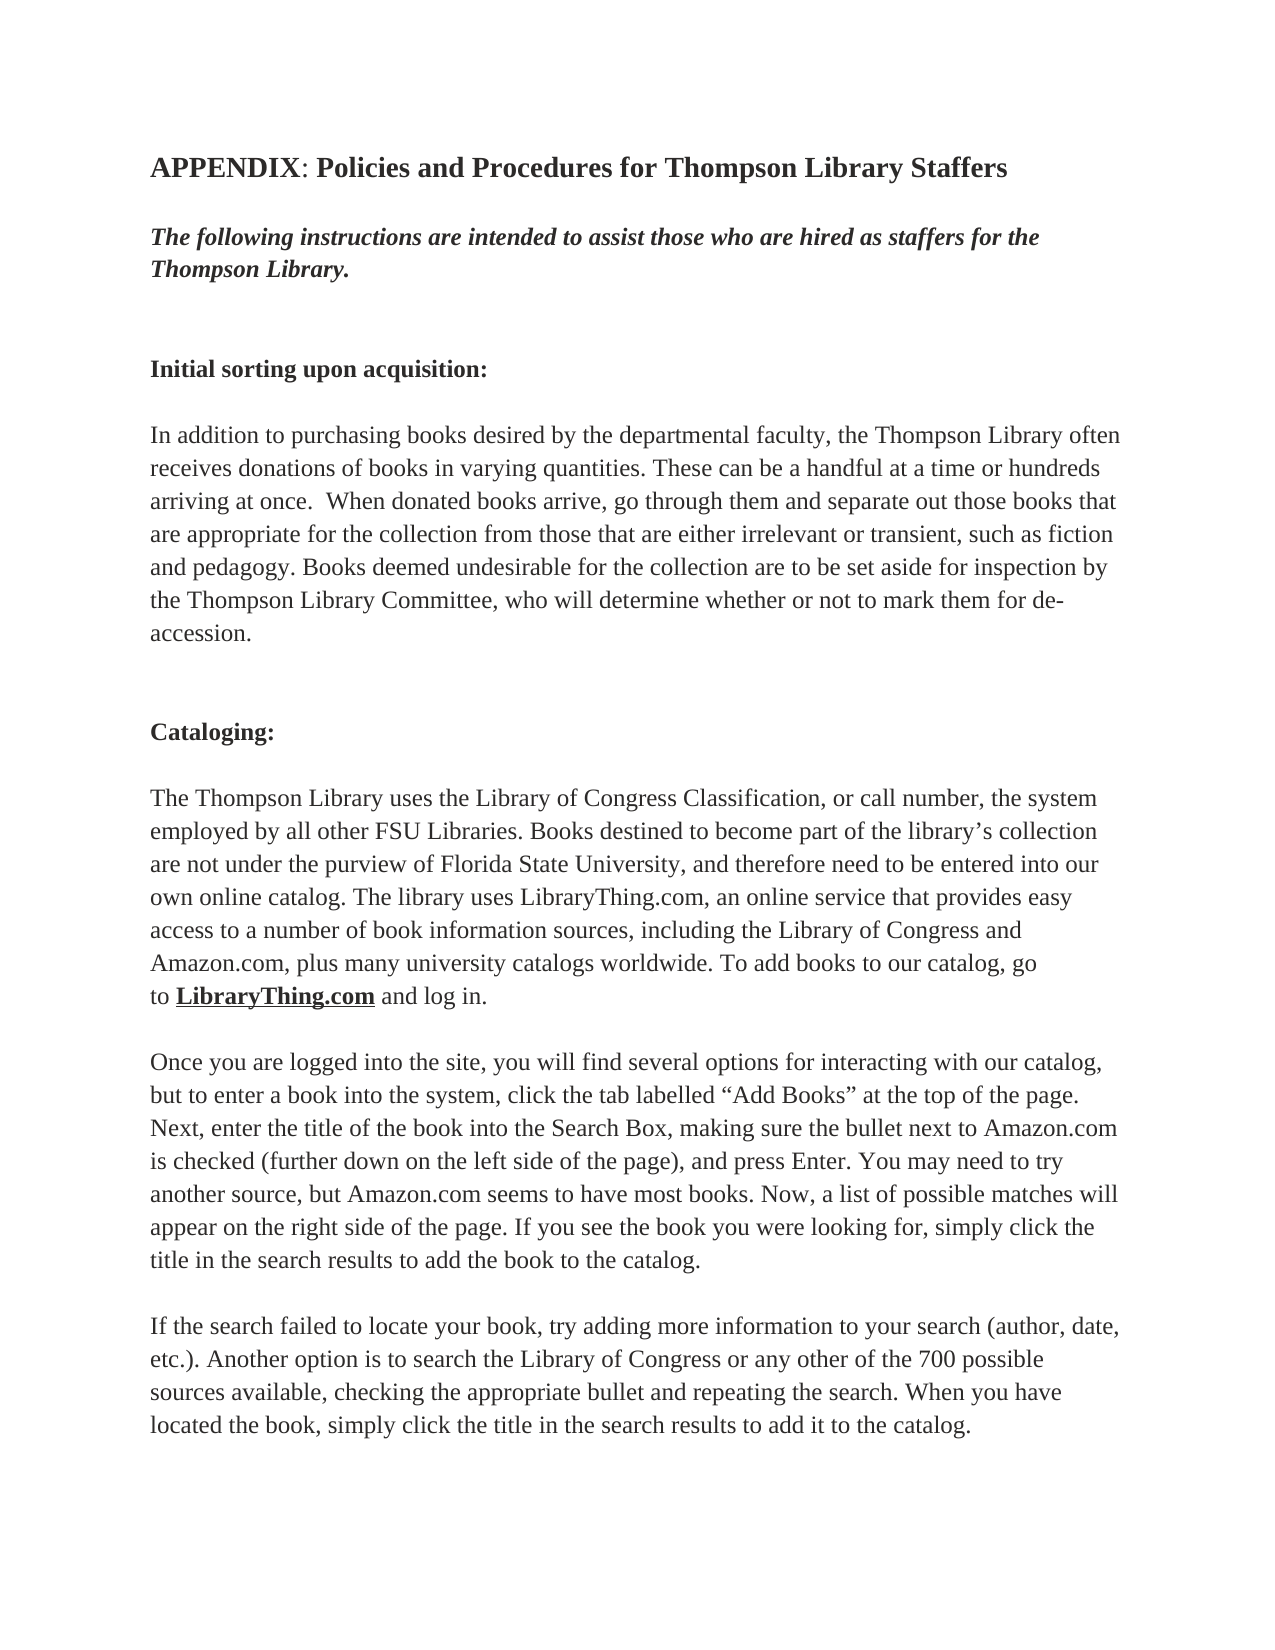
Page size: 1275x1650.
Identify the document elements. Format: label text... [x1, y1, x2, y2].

text Initial sorting upon acquisition: [150, 354, 1125, 382]
text In addition to purchasing books desired by the departmental faculty, the Thompson Library often receives donations of books in varying quantities. These can be a handful at a time or hundreds arriving at once. When donated books arrive, go through them and separate out those books that are appropriate for the collection from those that are either irrelevant or transient, such as fiction and pedagogy. Books deemed undesirable for the collection are to be set aside for inspection by the Thompson Library Committee, who will determine whether or not to mark them for de-accession. [150, 420, 1125, 647]
text The following instructions are intended to assist those who are hired as staffers for the Thompson Library. [150, 222, 1125, 283]
text The Thompson Library uses the Library of Congress Classification, or call number, the system employed by all other FSU Libraries. Books destined to become part of the library’s collection are not under the purview of Florida State University, and therefore need to be entered into our own online catalog. The library uses LibraryThing.com, an online service that provides easy access to a number of book information sources, including the Library of Congress and Amazon.com, plus many university catalogs worldwide. To add books to our catalog, go to LibraryThing.com and log in. [150, 783, 1125, 1010]
text Once you are logged into the site, you will find several options for interacting with our catalog, but to enter a book into the system, click the tab labelled “Add Books” at the top of the page. Next, enter the title of the book into the Search Box, making sure the bullet next to Amazon.com is checked (further down on the left side of the page), and press Enter. You may need to try another source, but Amazon.com seems to have most books. Now, a list of possible matches will appear on the right side of the page. If you see the book you were looking for, simply click the title in the search results to add the book to the catalog. [150, 1047, 1125, 1274]
text APPENDIX: Policies and Procedures for Thompson Library Staffers [150, 150, 1125, 183]
text Cataloging: [150, 717, 1125, 746]
text If the search failed to locate your book, try adding more information to your search (author, date, etc.). Another option is to search the Library of Congress or any other of the 700 possible sources available, checking the appropriate bullet and repeating the search. When you have located the book, simply click the title in the search results to add it to the catalog. [150, 1311, 1125, 1439]
